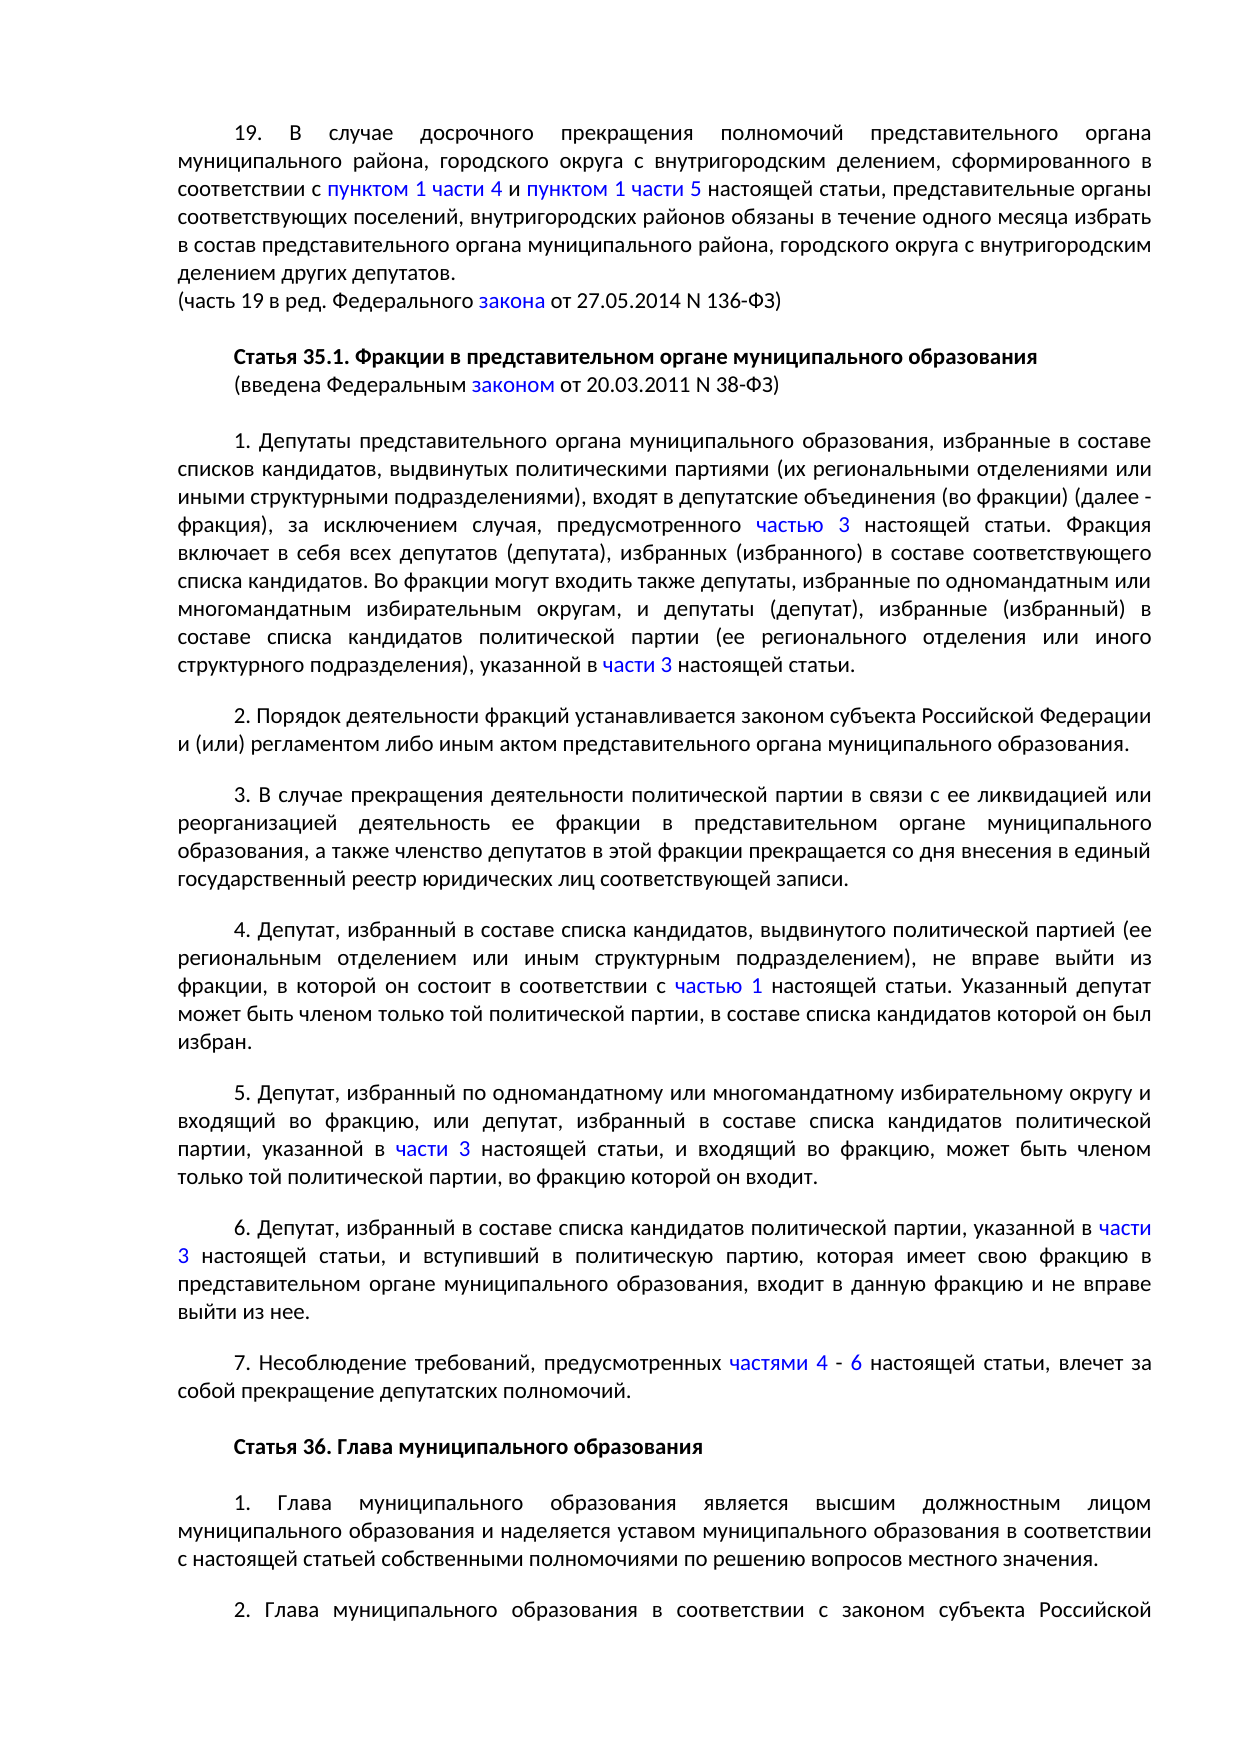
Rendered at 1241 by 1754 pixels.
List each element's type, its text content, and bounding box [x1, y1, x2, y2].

title Статья 36. Глава муниципального образования [177, 1432, 1152, 1461]
text 5. Депутат, избранный по одномандатному или многомандатному избирательному округу и входящий во фракцию, или депутат, избранный в составе списка кандидатов политической партии, указанной в части 3 настоящей статьи, и входящий во фракцию, может быть членом только той политической партии, во фракцию которой он входит. [177, 1078, 1152, 1191]
text (часть 19 в ред. Федерального закона от 27.05.2014 N 136-ФЗ) [177, 286, 1152, 314]
text 4. Депутат, избранный в составе списка кандидатов, выдвинутого политической партией (ее региональным отделением или иным структурным подразделением), не вправе выйти из фракции, в которой он состоит в соответствии с частью 1 настоящей статьи. Указанный депутат может быть членом только той политической партии, в составе списка кандидатов которой он был избран. [177, 915, 1152, 1056]
text 3. В случае прекращения деятельности политической партии в связи с ее ликвидацией или реорганизацией деятельность ее фракции в представительном органе муниципального образования, а также членство депутатов в этой фракции прекращается со дня внесения в единый государственный реестр юридических лиц соответствующей записи. [177, 780, 1152, 892]
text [177, 1596, 1152, 1623]
text 1. Глава муниципального образования является высшим должностным лицом муниципального образования и наделяется уставом муниципального образования в соответствии с настоящей статьей собственными полномочиями по решению вопросов местного значения. [177, 1488, 1152, 1573]
text 19. В случае досрочного прекращения полномочий представительного органа муниципального района, городского округа с внутригородским делением, сформированного в соответствии с пунктом 1 части 4 и пунктом 1 части 5 настоящей статьи, представительные органы соответствующих поселений, внутригородских районов обязаны в течение одного месяца избрать в состав представительного органа муниципального района, городского округа с внутригородским делением других депутатов. [177, 118, 1152, 286]
text 1. Депутаты представительного органа муниципального образования, избранные в составе списков кандидатов, выдвинутых политическими партиями (их региональными отделениями или иными структурными подразделениями), входят в депутатские объединения (во фракции) (далее - фракция), за исключением случая, предусмотренного частью 3 настоящей статьи. Фракция включает в себя всех депутатов (депутата), избранных (избранного) в составе соответствующего списка кандидатов. Во фракции могут входить также депутаты, избранные по одномандатным или многомандатным избирательным округам, и депутаты (депутат), избранные (избранный) в составе списка кандидатов политической партии (ее регионального отделения или иного структурного подразделения), указанной в части 3 настоящей статьи. [177, 426, 1152, 678]
text 2. Порядок деятельности фракций устанавливается законом субъекта Российской Федерации и (или) регламентом либо иным актом представительного органа муниципального образования. [177, 701, 1152, 757]
text 6. Депутат, избранный в составе списка кандидатов политической партии, указанной в части 3 настоящей статьи, и вступивший в политическую партию, которая имеет свою фракцию в представительном органе муниципального образования, входит в данную фракцию и не вправе выйти из нее. [177, 1213, 1152, 1326]
text 7. Несоблюдение требований, предусмотренных частями 4 - 6 настоящей статьи, влечет за собой прекращение депутатских полномочий. [177, 1348, 1152, 1404]
title Статья 35.1. Фракции в представительном органе муниципального образования [177, 342, 1152, 370]
text (введена Федеральным законом от 20.03.2011 N 38-ФЗ) [177, 370, 1152, 398]
